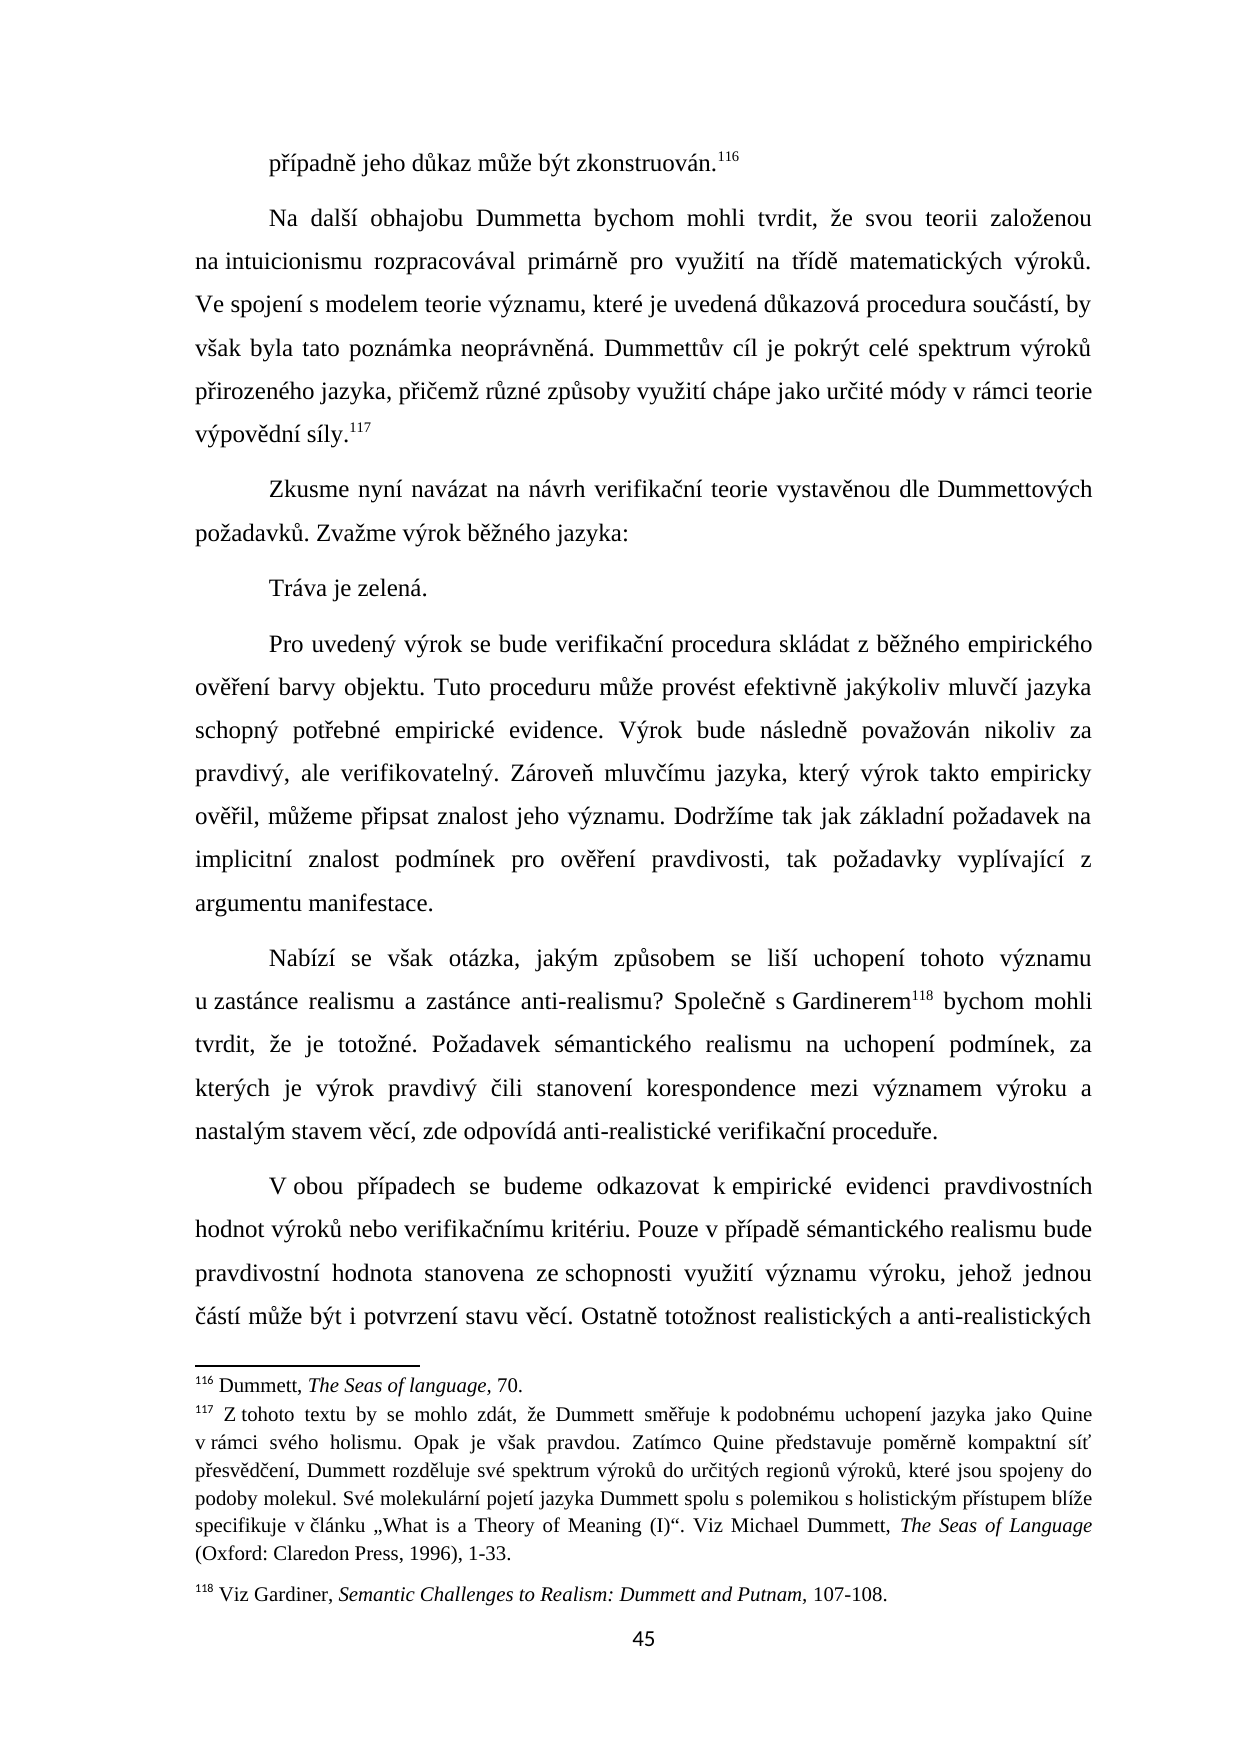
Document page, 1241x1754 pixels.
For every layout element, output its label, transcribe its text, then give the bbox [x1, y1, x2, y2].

text Tráva je zelená. [195, 573, 1092, 602]
text Na další obhajobu Dummetta bychom mohli tvrdit, že svou teorii založenou na intuicionismu rozpracovával primárně pro využití na třídě matematických výroků. Ve spojení s modelem teorie významu, které je uvedená důkazová procedura součástí, by však byla tato poznámka neoprávněná. Dummettův cíl je pokrýt celé spektrum výroků přirozeného jazyka, přičemž různé způsoby využití chápe jako určité módy v rámci teorie výpovědní síly. [195, 203, 1092, 448]
text Zkusme nyní navázat na návrh verifikační teorie vystavěnou dle Dummettových požadavků. Zvažme výrok běžného jazyka: [195, 474, 1092, 546]
text Pro uvedený výrok se bude verifikační procedura skládat z běžného empirického ověření barvy objektu. Tuto proceduru může provést efektivně jakýkoliv mluvčí jazyka schopný potřebné empirické evidence. Výrok bude následně považován nikoliv za pravdivý, ale verifikovatelný. Zároveň mluvčímu jazyka, který výrok takto empiricky ověřil, můžeme připsat znalost jeho významu. Dodržíme tak jak základní požadavek na implicitní znalost podmínek pro ověření pravdivosti, tak požadavky vyplívající z argumentu manifestace. [195, 629, 1092, 916]
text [269, 148, 1092, 176]
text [195, 1171, 1092, 1329]
text Nabízí se však otázka, jakým způsobem se liší uchopení tohoto významu u zastánce realismu a zastánce anti-realismu? Společně s Gardinerem bychom mohli tvrdit, že je totožné. Požadavek sémantického realismu na uchopení podmínek, za kterých je výrok pravdivý čili stanovení korespondence mezi významem výroku a nastalým stavem věcí, zde odpovídá anti-realistické verifikační proceduře. [195, 943, 1092, 1144]
